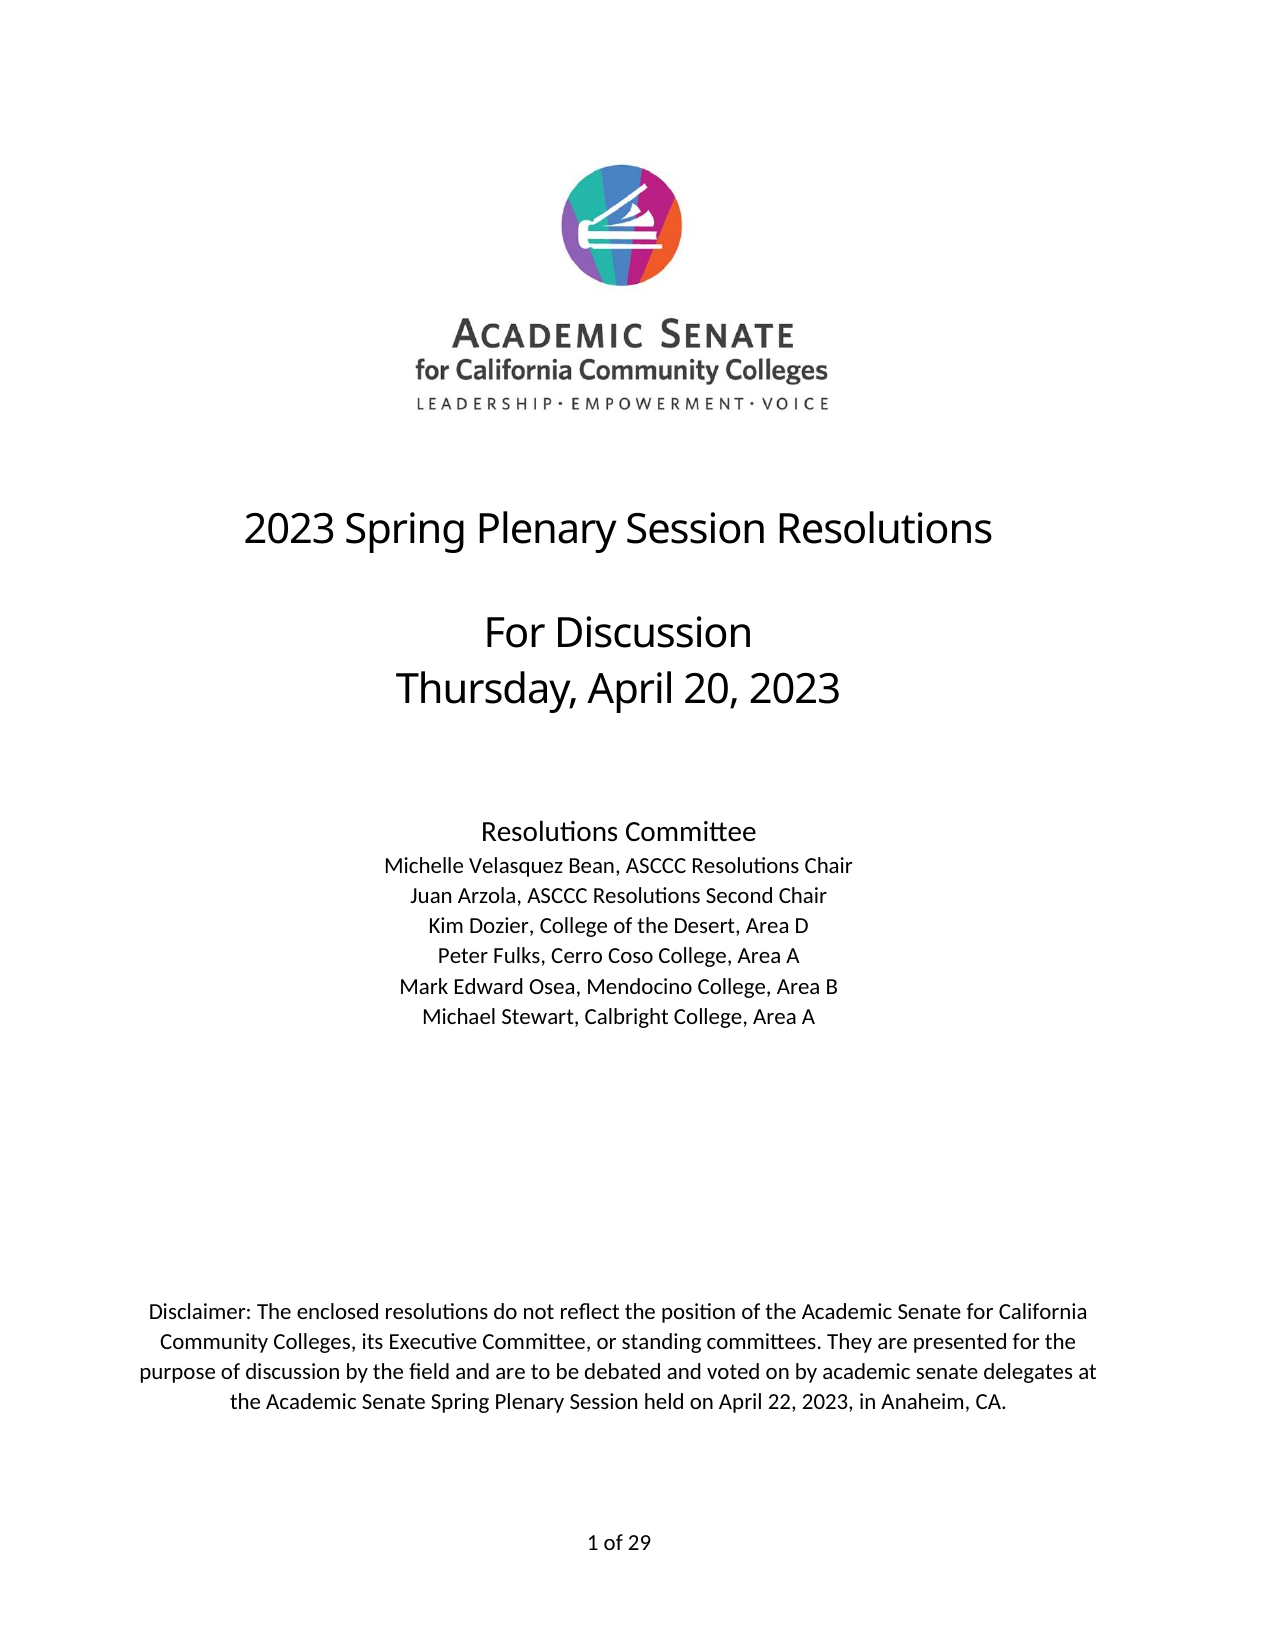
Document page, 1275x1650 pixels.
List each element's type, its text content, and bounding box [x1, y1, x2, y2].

text Michael Stewart, Calbright College, Area A [132, 1002, 1106, 1030]
title For Discussion [132, 603, 1106, 659]
picture [397, 150, 846, 424]
text Mark Edward Osea, Mendocino College, Area B [132, 972, 1106, 1000]
text Juan Arzola, ASCCC Resolutions Second Chair [132, 881, 1106, 909]
text Peter Fulks, Cerro Coso College, Area A [132, 942, 1106, 970]
subtitle Resolutions Committee [132, 813, 1106, 848]
text Disclaimer: The enclosed resolutions do not reflect the position of the Academic Senate for California Community Colleges, its Executive Committee, or standing committees. They are presented for the purpose of discussion by the field and are to be debated and voted on by academic senate delegates at the Academic Senate Spring Plenary Session held on April 22, 2023, in Anaheim, CA. [132, 1297, 1106, 1416]
title Thursday, April 20, 2023 [132, 659, 1106, 716]
title 2023 Spring Plenary Session Resolutions [132, 499, 1106, 556]
text Kim Dozier, College of the Desert, Area D [132, 911, 1106, 939]
text Michelle Velasquez Bean, ASCCC Resolutions Chair [132, 851, 1106, 879]
